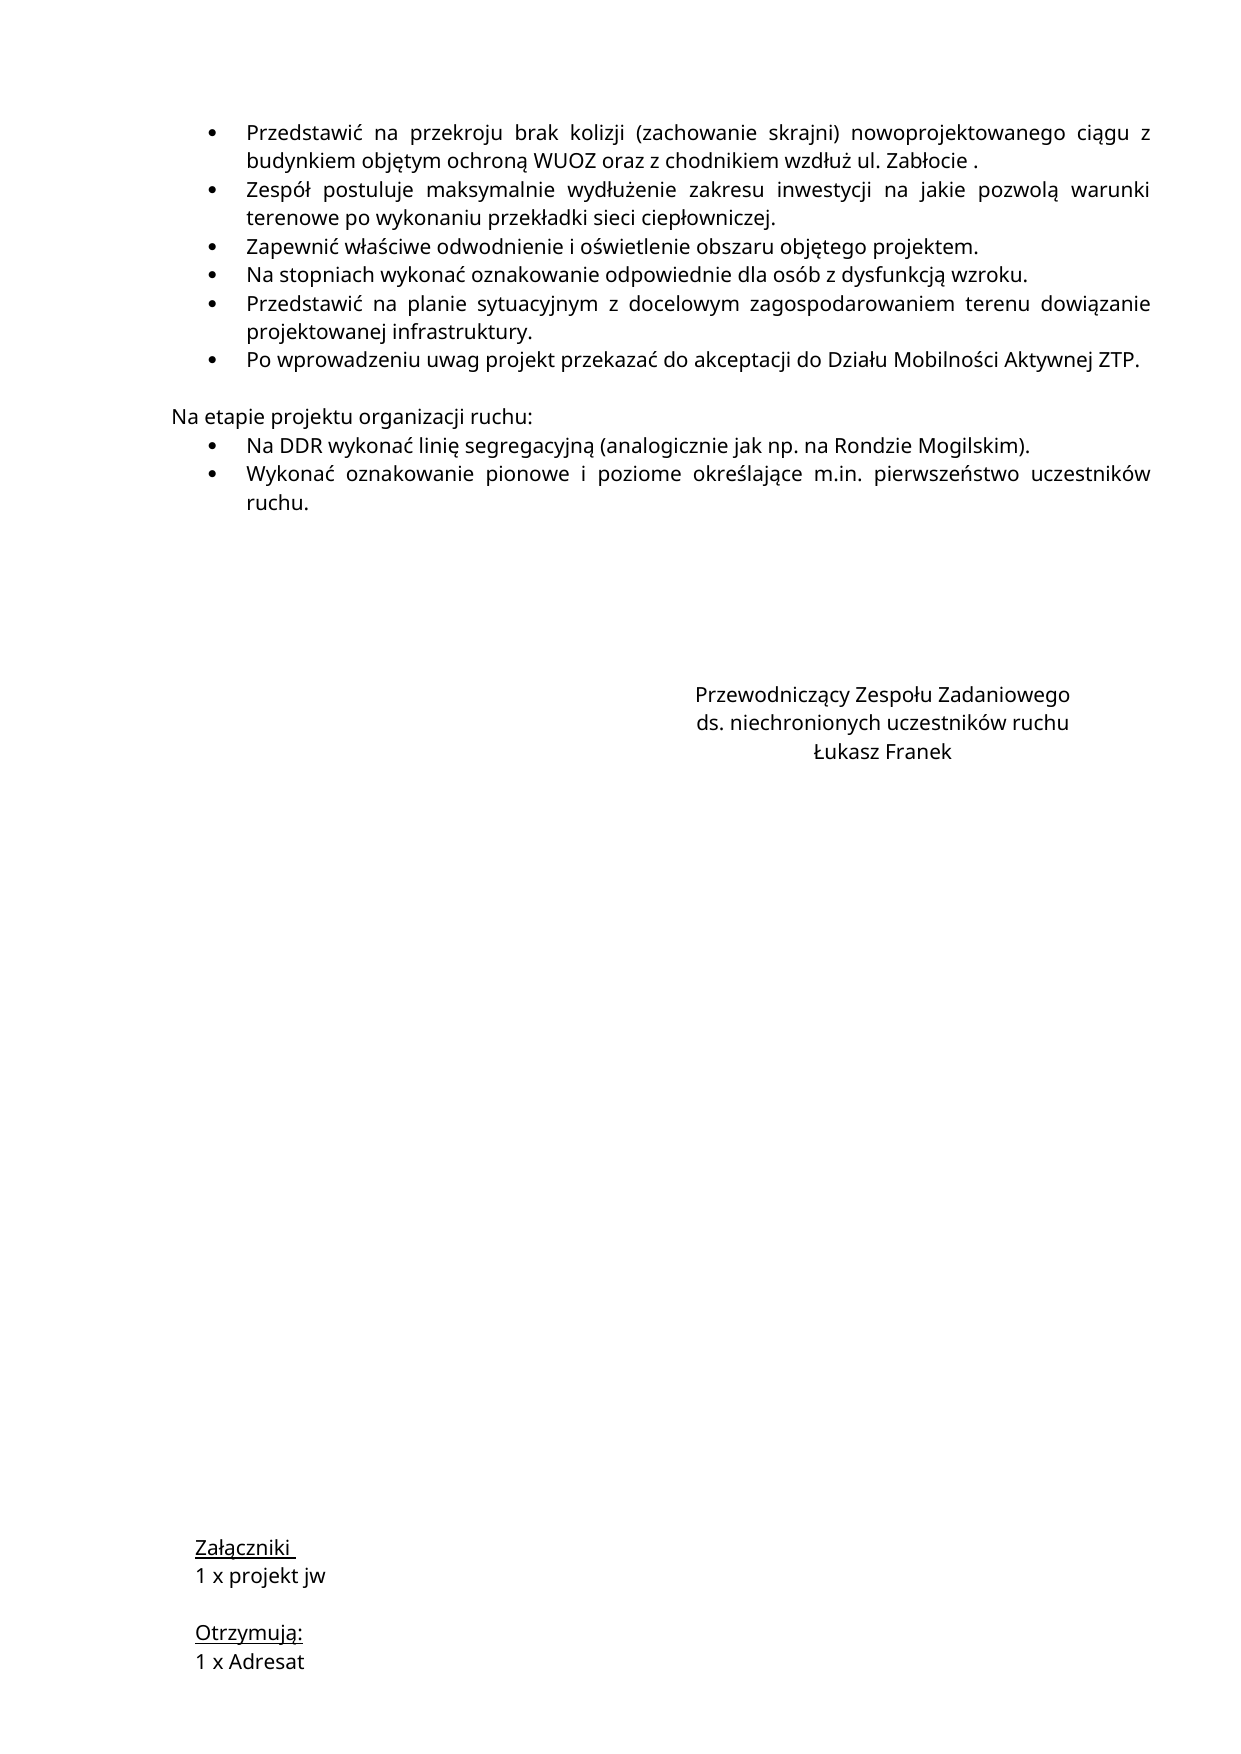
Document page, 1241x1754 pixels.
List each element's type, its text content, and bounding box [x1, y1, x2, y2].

list Zespół postuluje maksymalnie wydłużenie zakresu inwestycji na jakie pozwolą warunki terenowe po wykonaniu przekładki sieci ciepłowniczej. [209, 175, 1152, 232]
text Otrzymują: [195, 1618, 1152, 1647]
list Na stopniach wykonać oznakowanie odpowiednie dla osób z dysfunkcją wzroku. [209, 260, 1152, 289]
text Załączniki [195, 1533, 1152, 1562]
list Po wprowadzeniu uwag projekt przekazać do akceptacji do Działu Mobilności Aktywnej ZTP. [209, 346, 1167, 374]
text 1 x projekt jw [195, 1562, 1152, 1590]
text Łukasz Franek [614, 737, 1152, 765]
list Przedstawić na przekroju brak kolizji (zachowanie skrajni) nowoprojektowanego ciągu z budynkiem objętym ochroną WUOZ oraz z chodnikiem wzdłuż ul. Zabłocie . [209, 118, 1152, 175]
text Przewodniczący Zespołu Zadaniowego [614, 680, 1152, 708]
list Przedstawić na planie sytuacyjnym z docelowym zagospodarowaniem terenu dowiązanie projektowanej infrastruktury. [209, 289, 1152, 346]
text ds. niechronionych uczestników ruchu [614, 708, 1152, 737]
list Zapewnić właściwe odwodnienie i oświetlenie obszaru objętego projektem. [209, 232, 1152, 260]
text Na etapie projektu organizacji ruchu: [171, 402, 1152, 431]
list Na DDR wykonać linię segregacyjną (analogicznie jak np. na Rondzie Mogilskim). [209, 431, 1152, 459]
text 1 x Adresat [195, 1647, 1152, 1675]
list Wykonać oznakowanie pionowe i poziome określające m.in. pierwszeństwo uczestników ruchu. [209, 459, 1152, 516]
